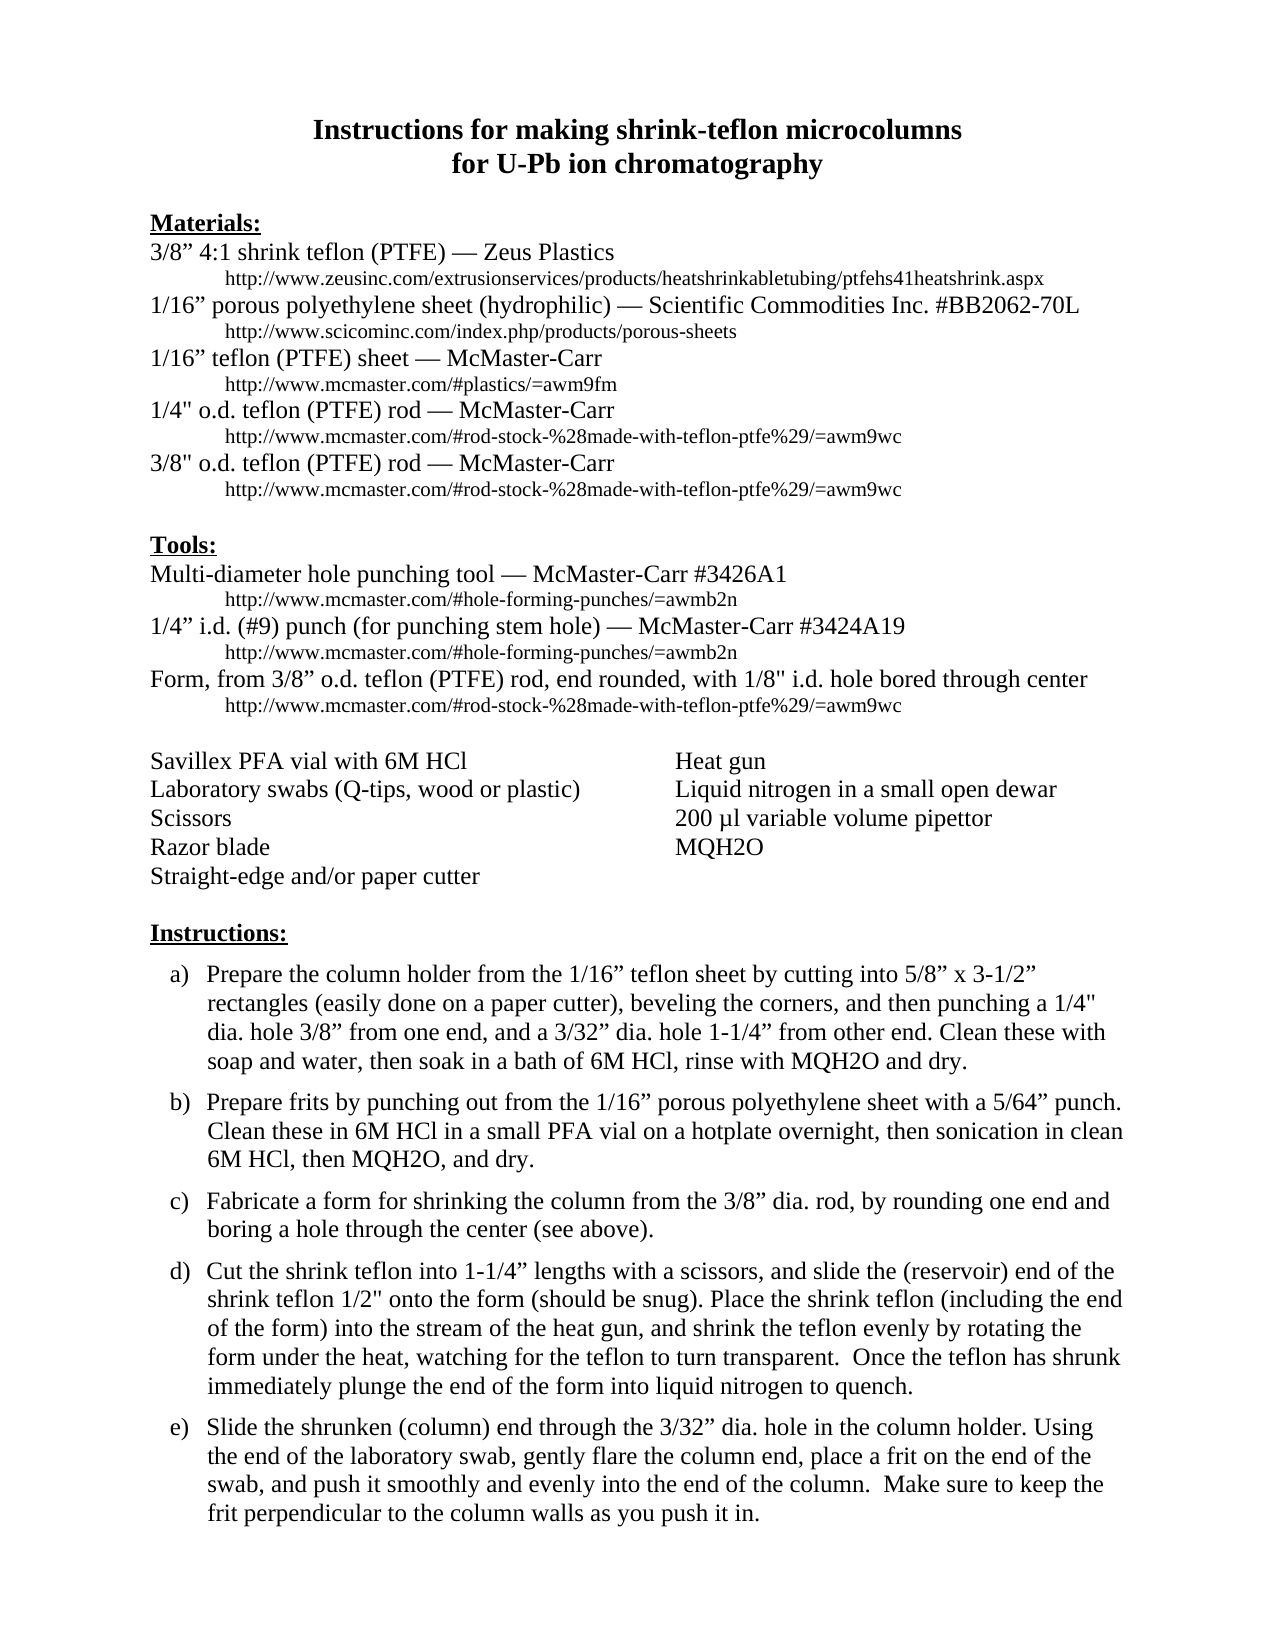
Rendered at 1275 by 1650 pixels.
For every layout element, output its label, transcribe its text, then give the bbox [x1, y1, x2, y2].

text 1/16” teflon (PTFE) sheet — McMaster-Carr [150, 343, 1125, 371]
text http://www.mcmaster.com/#hole-forming-punches/=awmb2n [150, 640, 1125, 664]
list Fabricate a form for shrinking the column from the 3/8” dia. rod, by rounding one end and boring a hole through the center (see above). [169, 1186, 1125, 1243]
text Liquid nitrogen in a small open dewar [675, 774, 1125, 803]
text Razor blade [150, 832, 600, 861]
list Prepare frits by punching out from the 1/16” porous polyethylene sheet with a 5/64” punch. Clean these in 6M HCl in a small PFA vial on a hotplate overnight, then sonication in clean 6M HCl, then MQH2O, and dry. [169, 1087, 1125, 1173]
text Scissors [150, 803, 600, 832]
text Savillex PFA vial with 6M HCl [150, 746, 600, 774]
text 1/4" o.d. teflon (PTFE) rod — McMaster-Carr [150, 396, 1125, 424]
text Instructions: [150, 918, 1125, 947]
text http://www.mcmaster.com/#hole-forming-punches/=awmb2n [187, 587, 1125, 611]
text Form, from 3/8” o.d. teflon (PTFE) rod, end rounded, with 1/8" i.d. hole bored through center [150, 664, 1125, 693]
list Slide the shrunken (column) end through the 3/32” dia. hole in the column holder. Using the end of the laboratory swab, gently flare the column end, place a frit on the end of the swab, and push it smoothly and evenly into the end of the column. Make sure to keep the frit perpendicular to the column walls as you push it in. [169, 1412, 1125, 1527]
text 1/16” porous polyethylene sheet (hydrophilic) — Scientific Commodities Inc. #BB2062-70L [150, 290, 1125, 319]
text 200 µl variable volume pipettor [675, 803, 1125, 832]
text Materials: [150, 208, 1125, 237]
text Heat gun [675, 746, 1125, 774]
text http://www.mcmaster.com/#rod-stock-%28made-with-teflon-ptfe%29/=awm9wc [225, 477, 1125, 501]
text 1/4” i.d. (#9) punch (for punching stem hole) — McMaster-Carr #3424A19 [150, 611, 1125, 640]
text http://www.scicominc.com/index.php/products/porous-sheets [225, 319, 1125, 343]
text http://www.mcmaster.com/#rod-stock-%28made-with-teflon-ptfe%29/=awm9wc [225, 424, 1125, 448]
text 3/8” 4:1 shrink teflon (PTFE) — Zeus Plastics http://www.zeusinc.com/extrusionservices/products/heatshrinkabletubing/ptfehs41heatshrink.aspx [150, 237, 1125, 290]
text Tools: [150, 530, 1125, 559]
text Laboratory swabs (Q-tips, wood or plastic) [150, 774, 600, 803]
text Instructions for making shrink-teflon microcolumns [150, 112, 1125, 146]
text http://www.mcmaster.com/#plastics/=awm9fm [225, 371, 1125, 396]
text Multi-diameter hole punching tool — McMaster-Carr #3426A1 [150, 559, 1125, 587]
text 3/8" o.d. teflon (PTFE) rod — McMaster-Carr [150, 448, 1125, 477]
text http://www.mcmaster.com/#rod-stock-%28made-with-teflon-ptfe%29/=awm9wc [225, 693, 1125, 717]
list Prepare the column holder from the 1/16” teflon sheet by cutting into 5/8” x 3-1/2” rectangles (easily done on a paper cutter), beveling the corners, and then punching a 1/4" dia. hole 3/8” from one end, and a 3/32” dia. hole 1-1/4” from other end. Clean these with soap and water, then soak in a bath of 6M HCl, rinse with MQH2O and dry. [169, 959, 1125, 1074]
text Straight-edge and/or paper cutter [150, 861, 600, 889]
list Cut the shrink teflon into 1-1/4” lengths with a scissors, and slide the (reservoir) end of the shrink teflon 1/2" onto the form (should be snug). Place the shrink teflon (including the end of the form) into the stream of the heat gun, and shrink the teflon evenly by rotating the form under the heat, watching for the teflon to turn transparent. Once the teflon has shrunk immediately plunge the end of the form into liquid nitrogen to quench. [169, 1256, 1125, 1399]
text MQH2O [675, 832, 1125, 861]
text for U-Pb ion chromatography [150, 146, 1125, 179]
